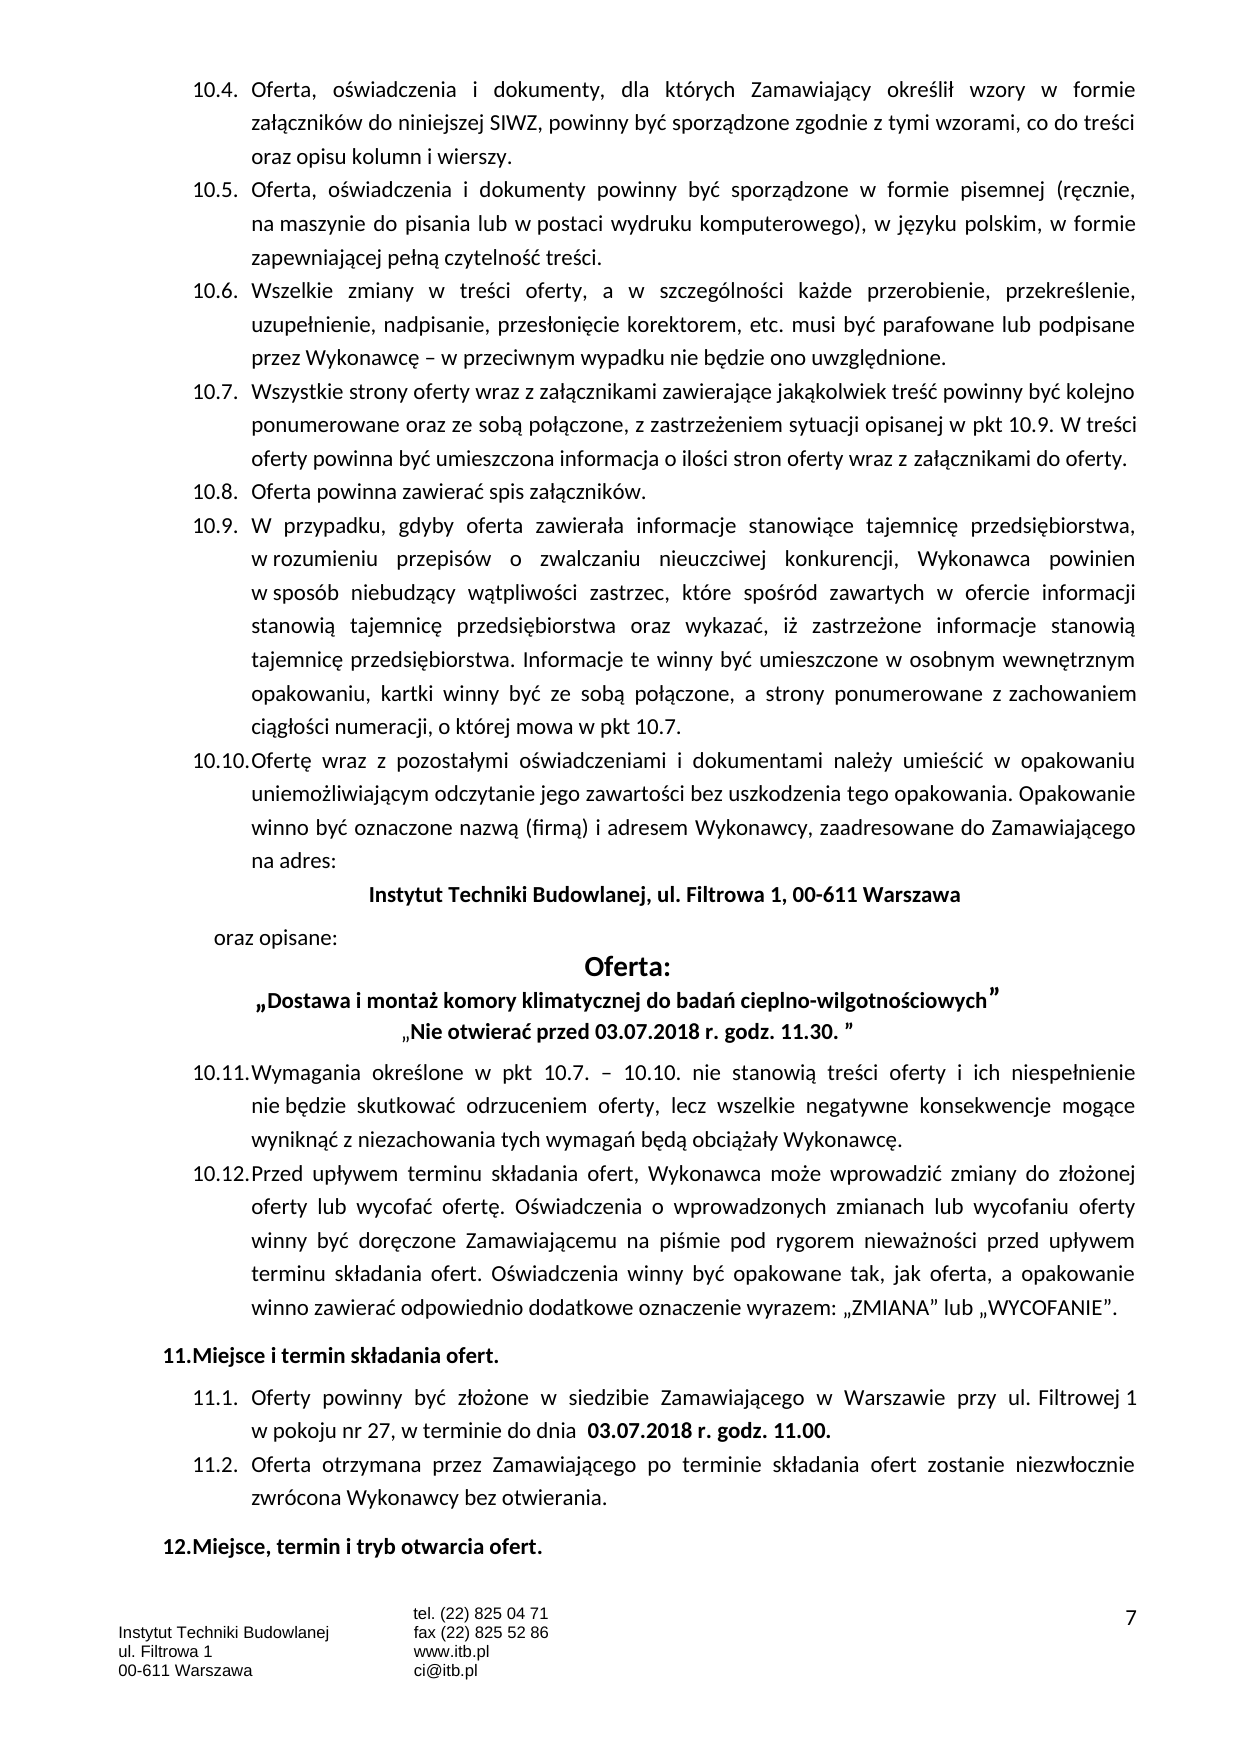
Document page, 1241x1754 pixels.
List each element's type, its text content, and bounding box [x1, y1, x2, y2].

text 12. Miejsce, termin i tryb otwarcia ofert. [162, 1529, 1137, 1561]
text 10.11. Wymagania określone w pkt 10.7. – 10.10. nie stanowią treści oferty i ich niespełnienie nie będzie skutkować odrzuceniem oferty, lecz wszelkie negatywne konsekwencje mogące wyniknąć z niezachowania tych wymagań będą obciążały Wykonawcę. [192, 1058, 1137, 1153]
text Oferta: [118, 952, 1137, 983]
text 10.9. W przypadku, gdyby oferta zawierała informacje stanowiące tajemnicę przedsiębiorstwa, w rozumieniu przepisów o zwalczaniu nieuczciwej konkurencji, Wykonawca powinien w sposób niebudzący wątpliwości zastrzec, które spośród zawartych w ofercie informacji stanowią tajemnicę przedsiębiorstwa oraz wykazać, iż zastrzeżone informacje stanowią tajemnicę przedsiębiorstwa. Informacje te winny być umieszczone w osobnym wewnętrznym opakowaniu, kartki winny być ze sobą połączone, a strony ponumerowane z zachowaniem ciągłości numeracji, o której mowa w pkt 10.7. [192, 511, 1137, 740]
text 10.4. Oferta, oświadczenia i dokumenty, dla których Zamawiający określił wzory w formie załączników do niniejszej SIWZ, powinny być sporządzone zgodnie z tymi wzorami, co do treści oraz opisu kolumn i wierszy. [192, 75, 1137, 170]
text „Dostawa i montaż komory klimatycznej do badań cieplno-wilgotnościowych” [118, 983, 1137, 1014]
text 11.2. Oferta otrzymana przez Zamawiającego po terminie składania ofert zostanie niezwłocznie zwrócona Wykonawcy bez otwierania. [192, 1450, 1137, 1511]
text 10.8. Oferta powinna zawierać spis załączników. [192, 477, 1137, 506]
text 10.7. Wszystkie strony oferty wraz z załącznikami zawierające jakąkolwiek treść powinny być kolejno ponumerowane oraz ze sobą połączone, z zastrzeżeniem sytuacji opisanej w pkt 10.9. W treści oferty powinna być umieszczona informacja o ilości stron oferty wraz z załącznikami do oferty. [192, 377, 1137, 472]
text 10.5. Oferta, oświadczenia i dokumenty powinny być sporządzone w formie pisemnej (ręcznie, na maszynie do pisania lub w postaci wydruku komputerowego), w języku polskim, w formie zapewniającej pełną czytelność treści. [192, 176, 1137, 271]
text „Nie otwierać przed 03.07.2018 r. godz. 11.30. ” [118, 1014, 1137, 1046]
text Instytut Techniki Budowlanej, ul. Filtrowa 1, 00-611 Warszawa [193, 880, 1137, 908]
text 10.12. Przed upływem terminu składania ofert, Wykonawca może wprowadzić zmiany do złożonej oferty lub wycofać ofertę. Oświadczenia o wprowadzonych zmianach lub wycofaniu oferty winny być doręczone Zamawiającemu na piśmie pod rygorem nieważności przed upływem terminu składania ofert. Oświadczenia winny być opakowane tak, jak oferta, a opakowanie winno zawierać odpowiednio dodatkowe oznaczenie wyrazem: „ZMIANA” lub „WYCOFANIE”. [192, 1159, 1137, 1321]
text 10.6. Wszelkie zmiany w treści oferty, a w szczególności każde przerobienie, przekreślenie, uzupełnienie, nadpisanie, przesłonięcie korektorem, etc. musi być parafowane lub podpisane przez Wykonawcę – w przeciwnym wypadku nie będzie ono uwzględnione. [192, 276, 1137, 371]
text 10.10. Ofertę wraz z pozostałymi oświadczeniami i dokumentami należy umieścić w opakowaniu uniemożliwiającym odczytanie jego zawartości bez uszkodzenia tego opakowania. Opakowanie winno być oznaczone nazwą (firmą) i adresem Wykonawcy, zaadresowane do Zamawiającego na adres: [192, 746, 1137, 874]
text 11. Miejsce i termin składania ofert. [162, 1339, 1137, 1370]
text 11.1. Oferty powinny być złożone w siedzibie Zamawiającego w Warszawie przy ul. Filtrowej 1 w pokoju nr 27, w terminie do dnia 03.07.2018 r. godz. 11.00. [192, 1383, 1137, 1444]
text oraz opisane: [193, 921, 1137, 952]
